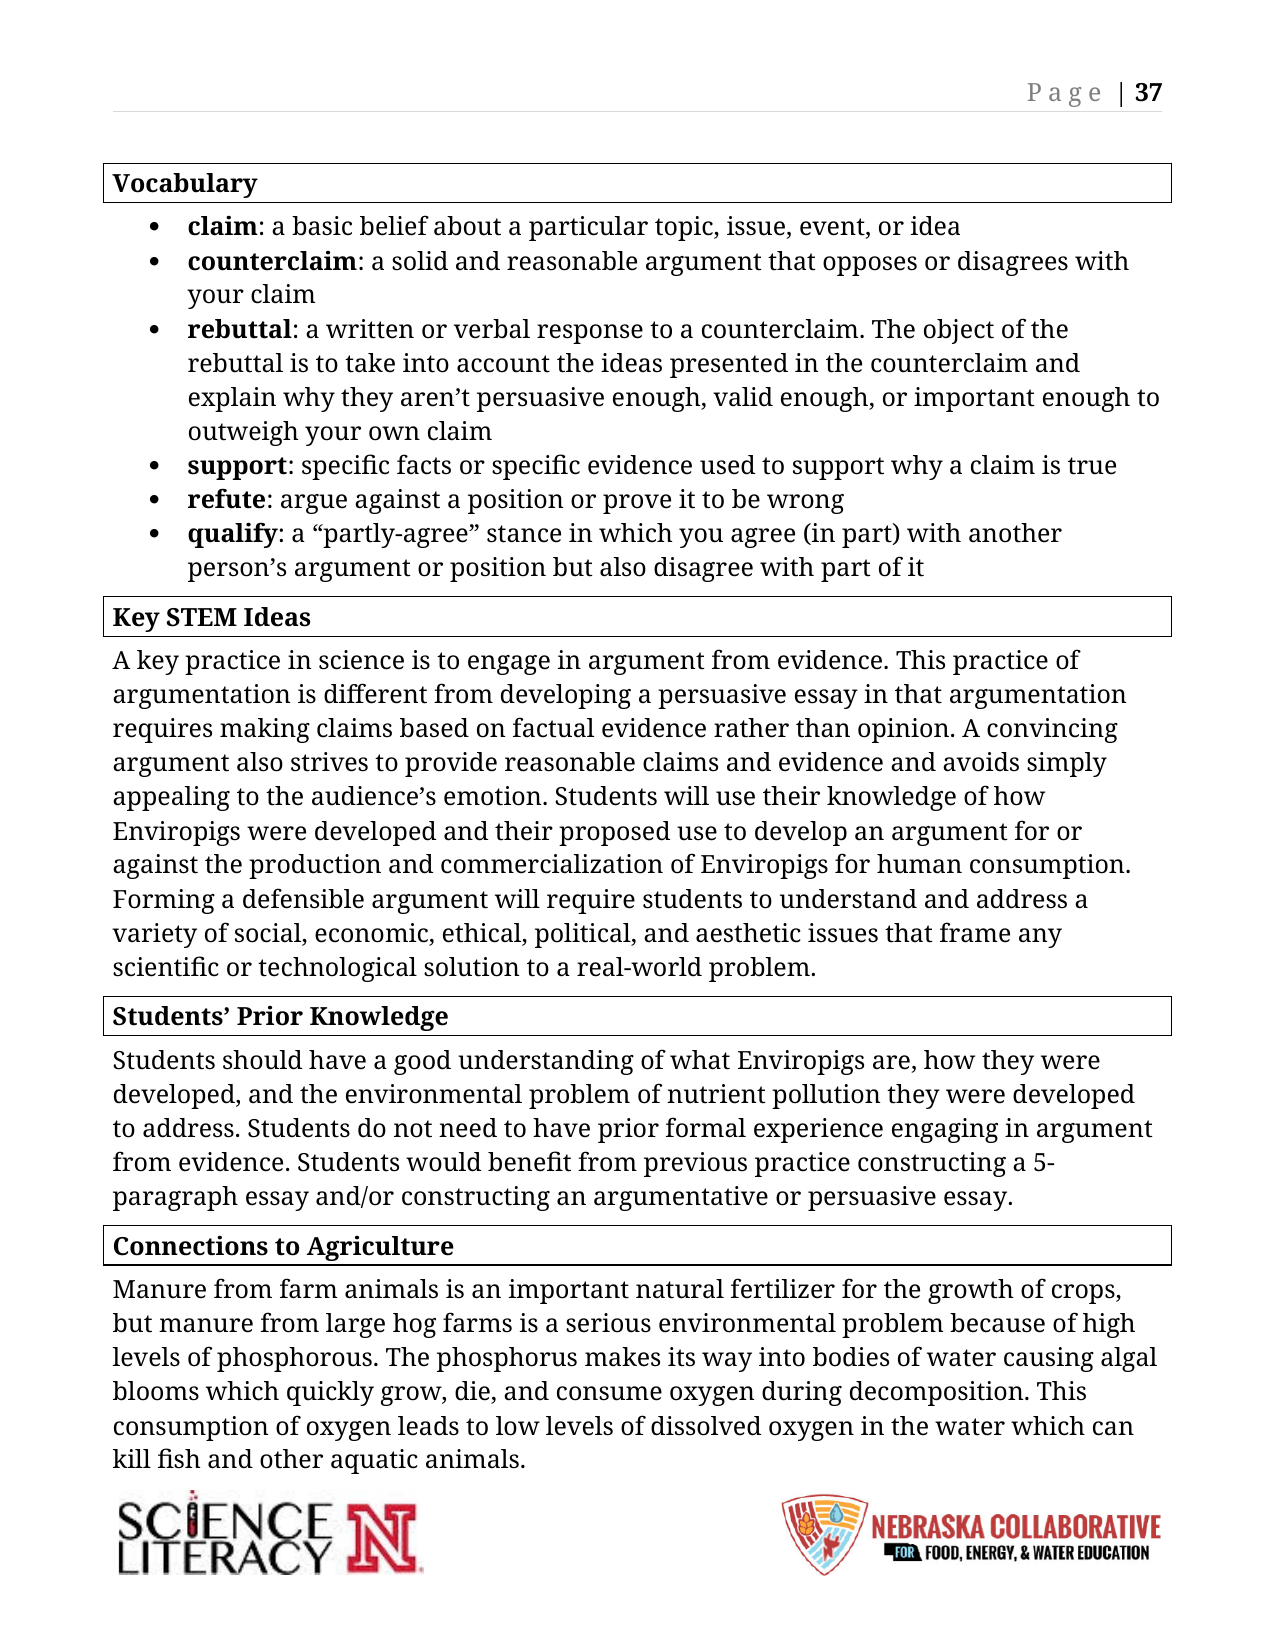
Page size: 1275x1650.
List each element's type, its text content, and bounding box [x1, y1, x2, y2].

subtitle Vocabulary [104, 164, 1171, 202]
list qualify: a “partly-agree” stance in which you agree (in part) with another person’s argument or position but also disagree with part of it [150, 516, 1162, 584]
list claim: a basic belief about a particular topic, issue, event, or idea [150, 209, 1162, 243]
list rebuttal: a written or verbal response to a counterclaim. The object of the rebuttal is to take into account the ideas presented in the counterclaim and explain why they aren’t persuasive enough, valid enough, or important enough to outweigh your own claim [150, 311, 1162, 447]
list refute: argue against a position or prove it to be wrong [150, 482, 1162, 516]
picture [118, 1490, 424, 1575]
text Manure from farm animals is an important natural fertilizer for the growth of crops, but manure from large hog farms is a serious environmental problem because of high levels of phosphorous. The phosphorus makes its way into bodies of water causing algal blooms which quickly grow, die, and consume oxygen during decomposition. This consumption of oxygen leads to low levels of dissolved oxygen in the water which can kill fish and other aquatic animals. [112, 1272, 1162, 1476]
list counterclaim: a solid and reasonable argument that opposes or disagrees with your claim [150, 243, 1162, 311]
list support: specific facts or specific evidence used to support why a claim is true [150, 447, 1162, 482]
subtitle Connections to Agriculture [104, 1226, 1171, 1264]
subtitle Students’ Prior Knowledge [104, 997, 1171, 1035]
subtitle Key STEM Ideas [104, 597, 1171, 636]
text Students should have a good understanding of what Enviropigs are, how they were developed, and the environmental problem of nutrient pollution they were developed to address. Students do not need to have prior formal experience engaging in argument from evidence. Students would benefit from previous practice constructing a 5-paragraph essay and/or constructing an argumentative or persuasive essay. [112, 1042, 1162, 1213]
picture [781, 1493, 1161, 1576]
text A key practice in science is to engage in argument from evidence. This practice of argumentation is different from developing a persuasive essay in that argumentation requires making claims based on factual evidence rather than opinion. A convincing argument also strives to provide reasonable claims and evidence and avoids simply appealing to the audience’s emotion. Students will use their knowledge of how Enviropigs were developed and their proposed use to develop an argument for or against the production and commercialization of Enviropigs for human consumption. Forming a defensible argument will require students to understand and address a variety of social, economic, ethical, political, and aesthetic issues that frame any scientific or technological solution to a real-world problem. [112, 643, 1162, 983]
